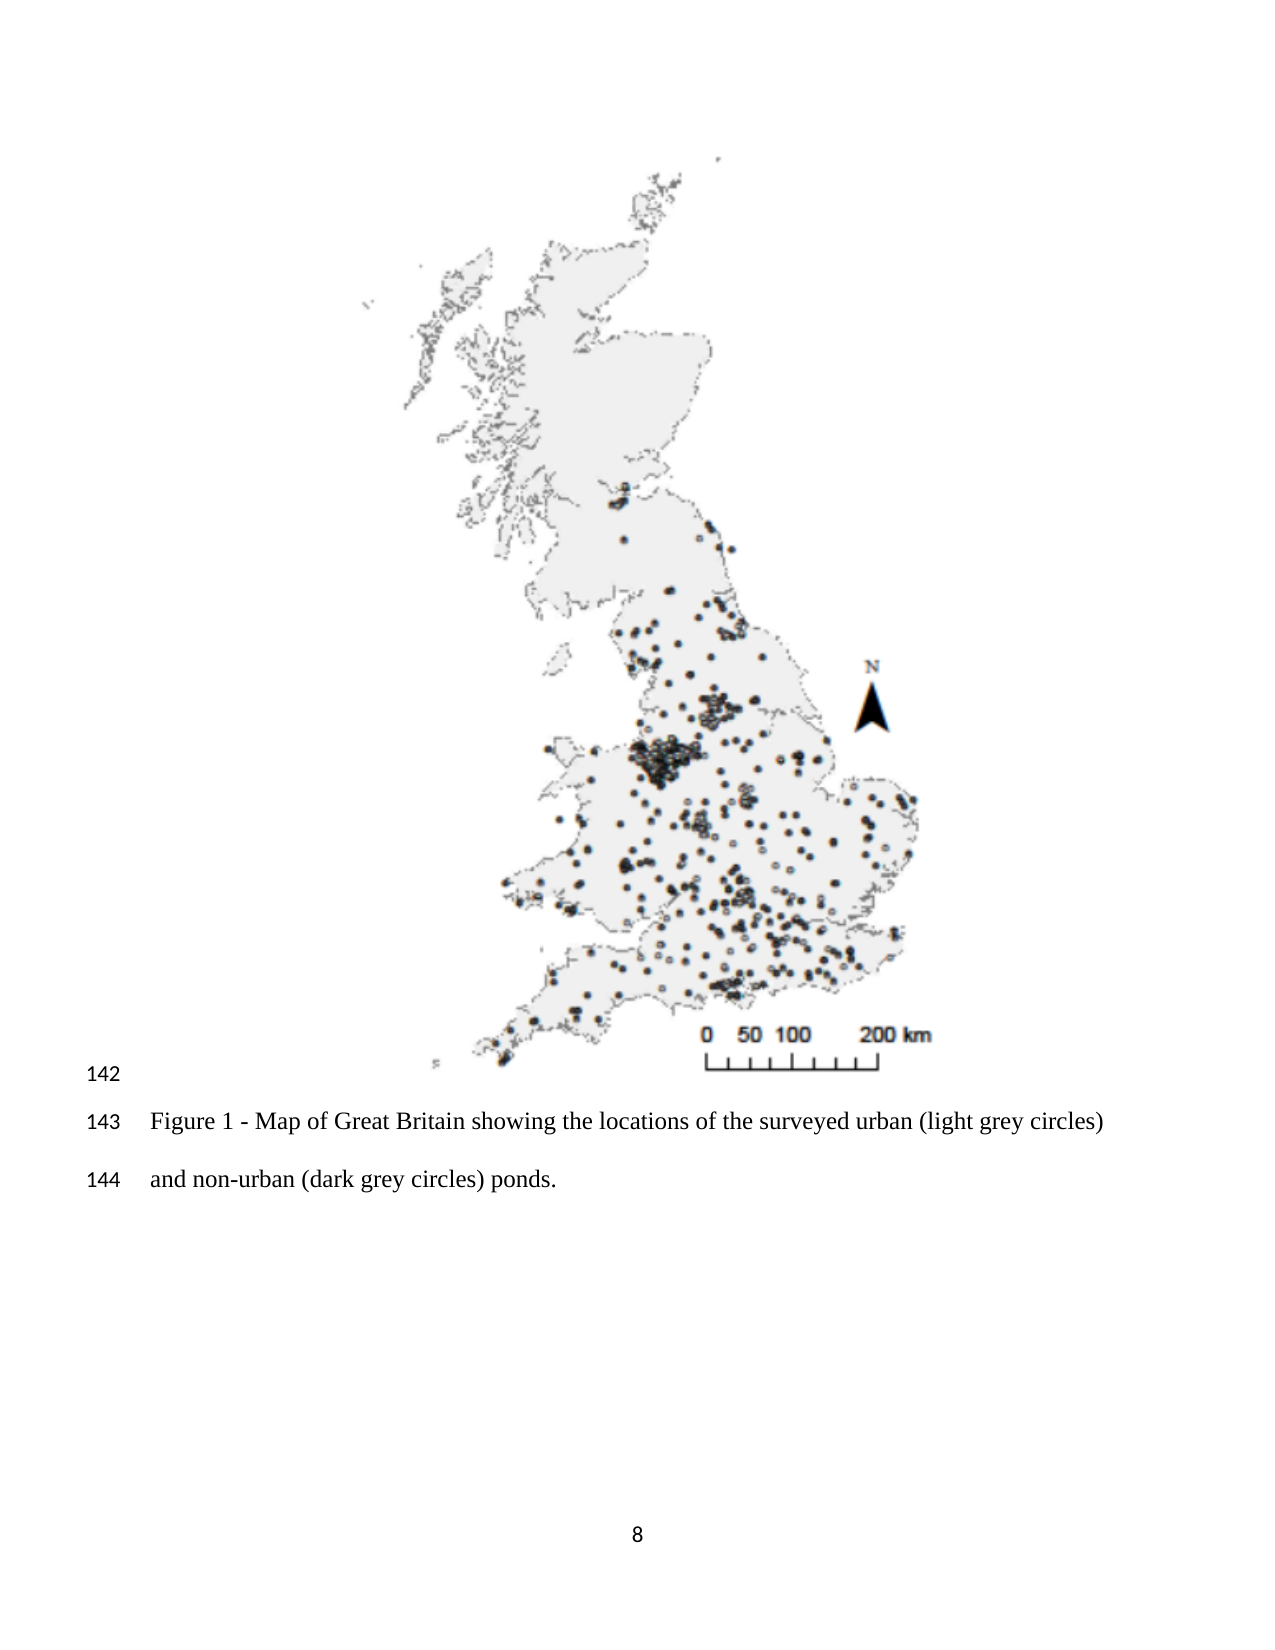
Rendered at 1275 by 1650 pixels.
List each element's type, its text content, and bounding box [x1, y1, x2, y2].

text Figure 1 - Map of Great Britain showing the locations of the surveyed urban (light grey circles) and non-urban (dark grey circles) ponds. [150, 1106, 1125, 1192]
